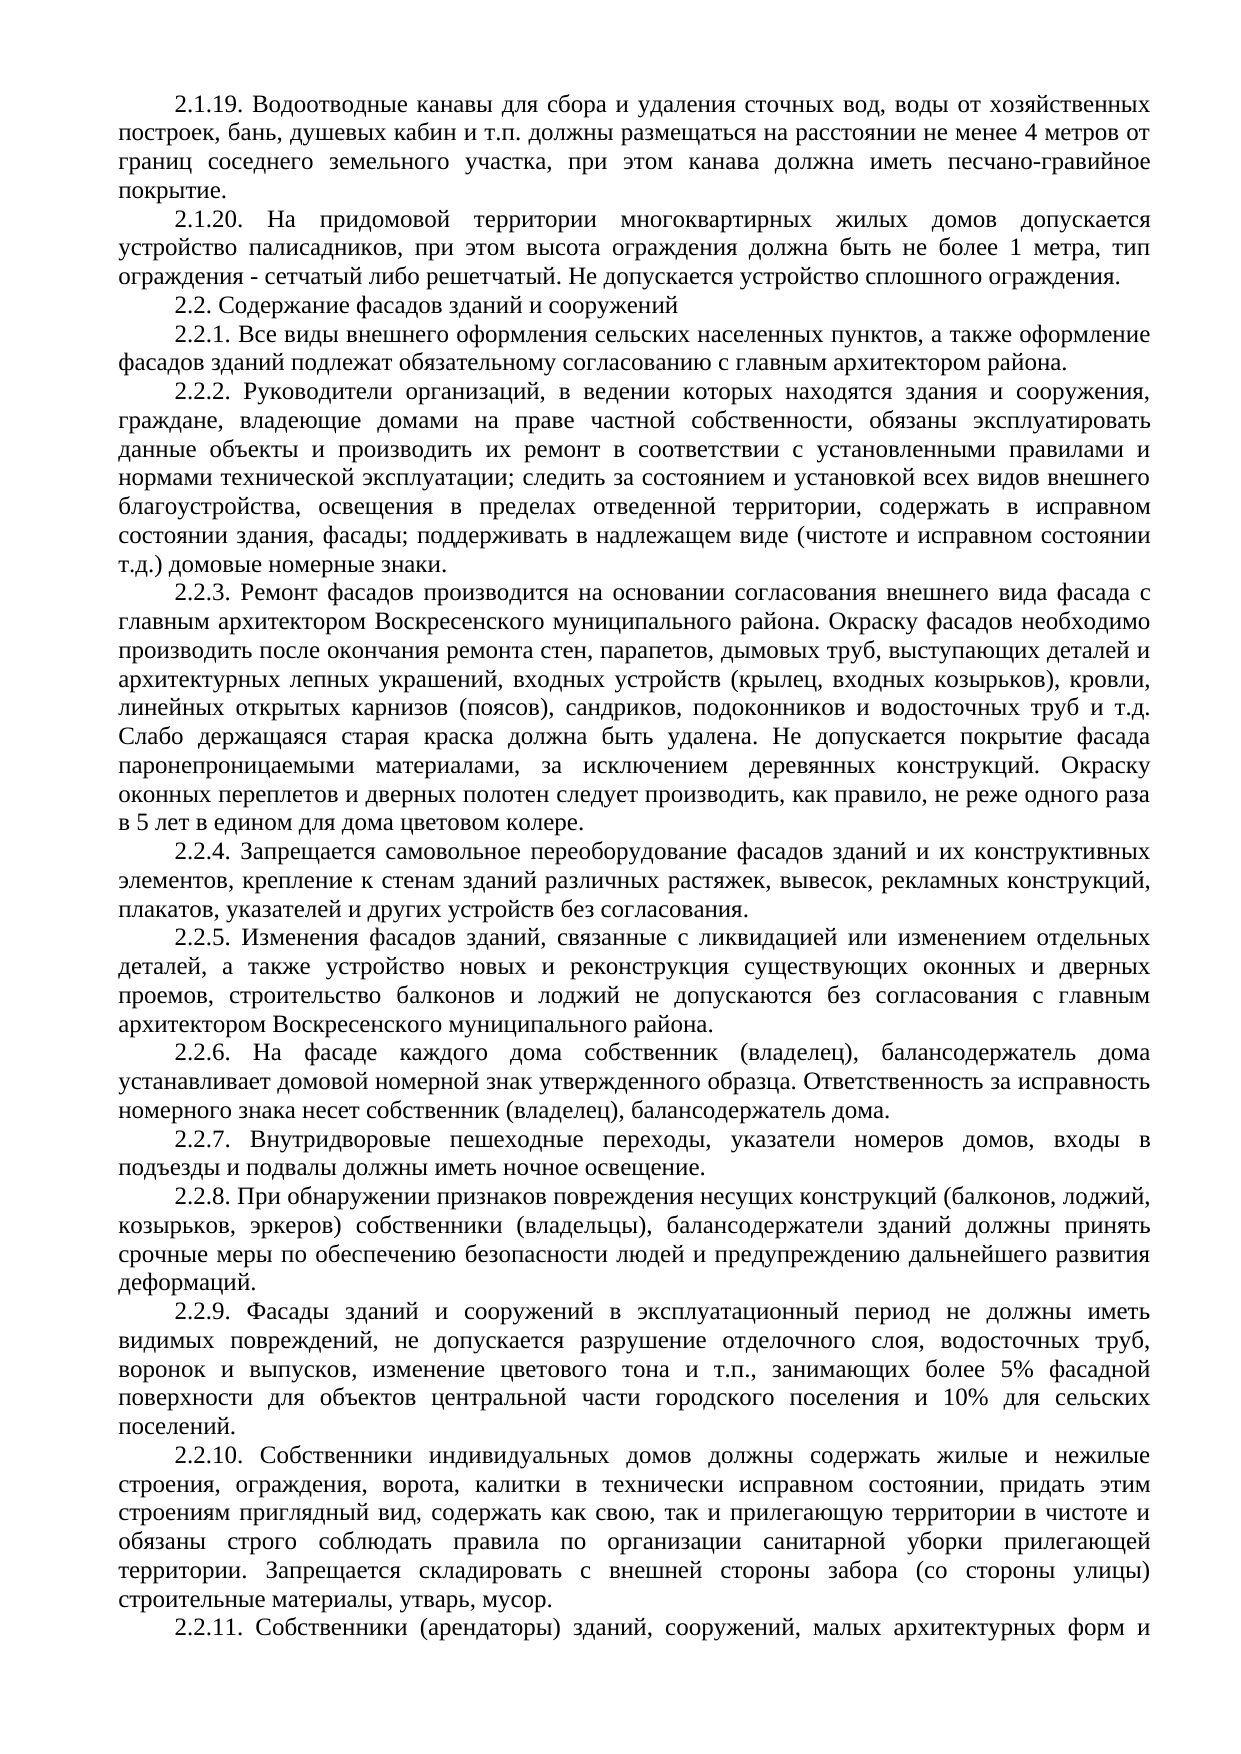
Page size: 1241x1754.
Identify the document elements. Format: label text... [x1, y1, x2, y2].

text 2.2.4. Запрещается самовольное переоборудование фасадов зданий и их конструктивных элементов, крепление к стенам зданий различных растяжек, вывесок, рекламных конструкций, плакатов, указателей и других устройств без согласования. [118, 836, 1152, 922]
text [118, 1612, 1152, 1641]
text 2.2.2. Руководители организаций, в ведении которых находятся здания и сооружения, граждане, владеющие домами на праве частной собственности, обязаны эксплуатировать данные объекты и производить их ремонт в соответствии с установленными правилами и нормами технической эксплуатации; следить за состоянием и установкой всех видов внешнего благоустройства, освещения в пределах отведенной территории, содержать в исправном состоянии здания, фасады; поддерживать в надлежащем виде (чистоте и исправном состоянии т.д.) домовые номерные знаки. [118, 376, 1152, 577]
text 2.2.5. Изменения фасадов зданий, связанные с ликвидацией или изменением отдельных деталей, а также устройство новых и реконструкция существующих оконных и дверных проемов, строительство балконов и лоджий не допускаются без согласования с главным архитектором Воскресенского муниципального района. [118, 922, 1152, 1037]
text 2.2.8. При обнаружении признаков повреждения несущих конструкций (балконов, лоджий, козырьков, эркеров) собственники (владельцы), балансодержатели зданий должны принять срочные меры по обеспечению безопасности людей и предупреждению дальнейшего развития деформаций. [118, 1181, 1152, 1296]
text 2.1.19. Водоотводные канавы для сбора и удаления сточных вод, воды от хозяйственных построек, бань, душевых кабин и т.п. должны размещаться на расстоянии не менее от границ соседнего земельного участка, при этом канава должна иметь песчано-гравийное покрытие. [118, 89, 1152, 204]
text 2.2.10. Собственники индивидуальных домов должны содержать жилые и нежилые строения, ограждения, ворота, калитки в технически исправном состоянии, придать этим строениям приглядный вид, содержать как свою, так и прилегающую территории в чистоте и обязаны строго соблюдать правила по организации санитарной уборки прилегающей территории. Запрещается складировать с внешней стороны забора (со стороны улицы) строительные материалы, утварь, мусор. [118, 1440, 1152, 1612]
text 2.2.1. Все виды внешнего оформления сельских населенных пунктов, а также оформление фасадов зданий подлежат обязательному согласованию с главным архитектором района. [118, 319, 1152, 376]
text 2.2.6. На фасаде каждого дома собственник (владелец), балансодержатель дома устанавливает домовой номерной знак утвержденного образца. Ответственность за исправность номерного знака несет собственник (владелец), балансодержатель дома. [118, 1037, 1152, 1124]
text 2.2.7. Внутридворовые пешеходные переходы, указатели номеров домов, входы в подъезды и подвалы должны иметь ночное освещение. [118, 1124, 1152, 1181]
text 2.2.9. Фасады зданий и сооружений в эксплуатационный период не должны иметь видимых повреждений, не допускается разрушение отделочного слоя, водосточных труб, воронок и выпусков, изменение цветового тона и т.п., занимающих более 5% фасадной поверхности для объектов центральной части городского поселения и 10% для сельских поселений. [118, 1296, 1152, 1440]
text 2.1.20. На придомовой территории многоквартирных жилых домов допускается устройство палисадников, при этом высота ограждения должна быть не более , тип ограждения - сетчатый либо решетчатый. Не допускается устройство сплошного ограждения. [118, 204, 1152, 290]
text 2.2. Содержание фасадов зданий и сооружений [118, 290, 1152, 319]
text 2.2.3. Ремонт фасадов производится на основании согласования внешнего вида фасада с главным архитектором Воскресенского муниципального района. Окраску фасадов необходимо производить после окончания ремонта стен, парапетов, дымовых труб, выступающих деталей и архитектурных лепных украшений, входных устройств (крылец, входных козырьков), кровли, линейных открытых карнизов (поясов), сандриков, подоконников и водосточных труб и т.д. Слабо держащаяся старая краска должна быть удалена. Не допускается покрытие фасада паронепроницаемыми материалами, за исключением деревянных конструкций. Окраску оконных переплетов и дверных полотен следует производить, как правило, не реже одного раза в 5 лет в едином для дома цветовом колере. [118, 577, 1152, 836]
